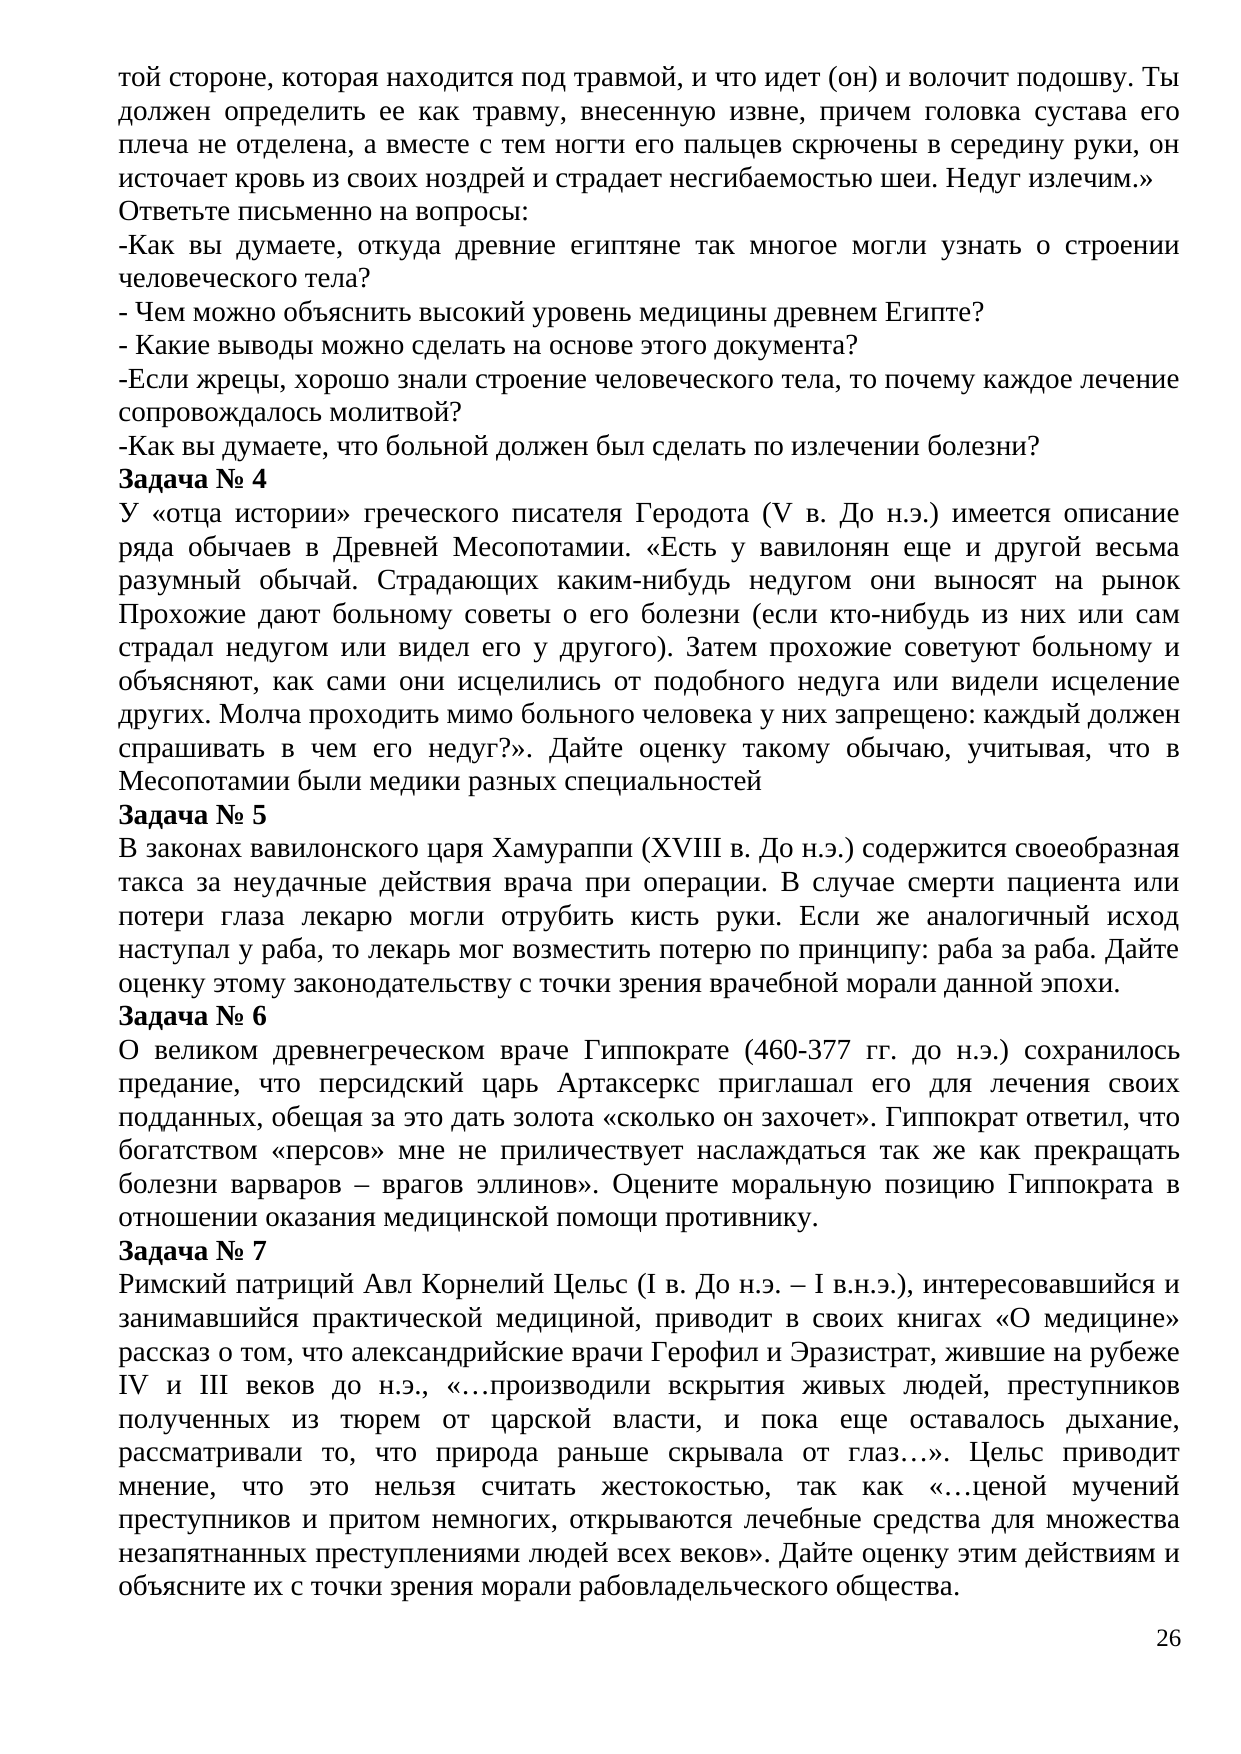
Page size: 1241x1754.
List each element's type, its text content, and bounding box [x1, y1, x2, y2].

text В законах вавилонского царя Хамураппи (XVIII в. До н.э.) содержится своеобразная такса за неудачные действия врача при операции. В случае смерти пациента или потери глаза лекарю могли отрубить кисть руки. Если же аналогичный исход наступал у раба, то лекарь мог возместить потерю по принципу: раба за раба. Дайте оценку этому законодательству с точки зрения врачебной морали данной эпохи. [118, 831, 1181, 998]
text -Как вы думаете, что больной должен был сделать по излечении болезни? [118, 428, 1181, 462]
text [118, 59, 1181, 193]
text Ответьте письменно на вопросы: [118, 193, 1181, 227]
text Задача № 4 [118, 462, 1181, 495]
text У «отца истории» греческого писателя Геродота (V в. До н.э.) имеется описание ряда обычаев в Древней Месопотамии. «Есть у вавилонян еще и другой весьма разумный обычай. Страдающих каким-нибудь недугом они выносят на рынок Прохожие дают больному советы о его болезни (если кто-нибудь из них или сам страдал недугом или видел его у другого). Затем прохожие советуют больному и объясняют, как сами они исцелились от подобного недуга или видели исцеление других. Молча проходить мимо больного человека у них запрещено: каждый должен спрашивать в чем его недуг?». Дайте оценку такому обычаю, учитывая, что в Месопотамии были медики разных специальностей [118, 495, 1181, 797]
text - Какие выводы можно сделать на основе этого документа? [118, 327, 1181, 361]
text Задача № 7 [118, 1233, 1181, 1267]
text Задача № 6 [118, 998, 1181, 1032]
text Задача № 5 [118, 797, 1181, 831]
text -Как вы думаете, откуда древние египтяне так многое могли узнать о строении человеческого тела? [118, 227, 1181, 294]
text О великом древнегреческом враче Гиппократе (460-377 гг. до н.э.) сохранилось предание, что персидский царь Артаксеркс приглашал его для лечения своих подданных, обещая за это дать золота «сколько он захочет». Гиппократ ответил, что богатством «персов» мне не приличествует наслаждаться так же как прекращать болезни варваров – врагов эллинов». Оцените моральную позицию Гиппократа в отношении оказания медицинской помощи противнику. [118, 1032, 1181, 1233]
text - Чем можно объяснить высокий уровень медицины древнем Египте? [118, 294, 1181, 327]
text -Если жрецы, хорошо знали строение человеческого тела, то почему каждое лечение сопровождалось молитвой? [118, 361, 1181, 428]
text Римский патриций Авл Корнелий Цельс (I в. До н.э. – I в.н.э.), интересовавшийся и занимавшийся практической медициной, приводит в своих книгах «О медицине» рассказ о том, что александрийские врачи Герофил и Эразистрат, жившие на рубеже IV и III веков до н.э., «…производили вскрытия живых людей, преступников полученных из тюрем от царской власти, и пока еще оставалось дыхание, рассматривали то, что природа раньше скрывала от глаз…». Цельс приводит мнение, что это нельзя считать жестокостью, так как «…ценой мучений преступников и притом немногих, открываются лечебные средства для множества незапятнанных преступлениями людей всех веков». Дайте оценку этим действиям и объясните их с точки зрения морали рабовладельческого общества. [118, 1267, 1181, 1602]
